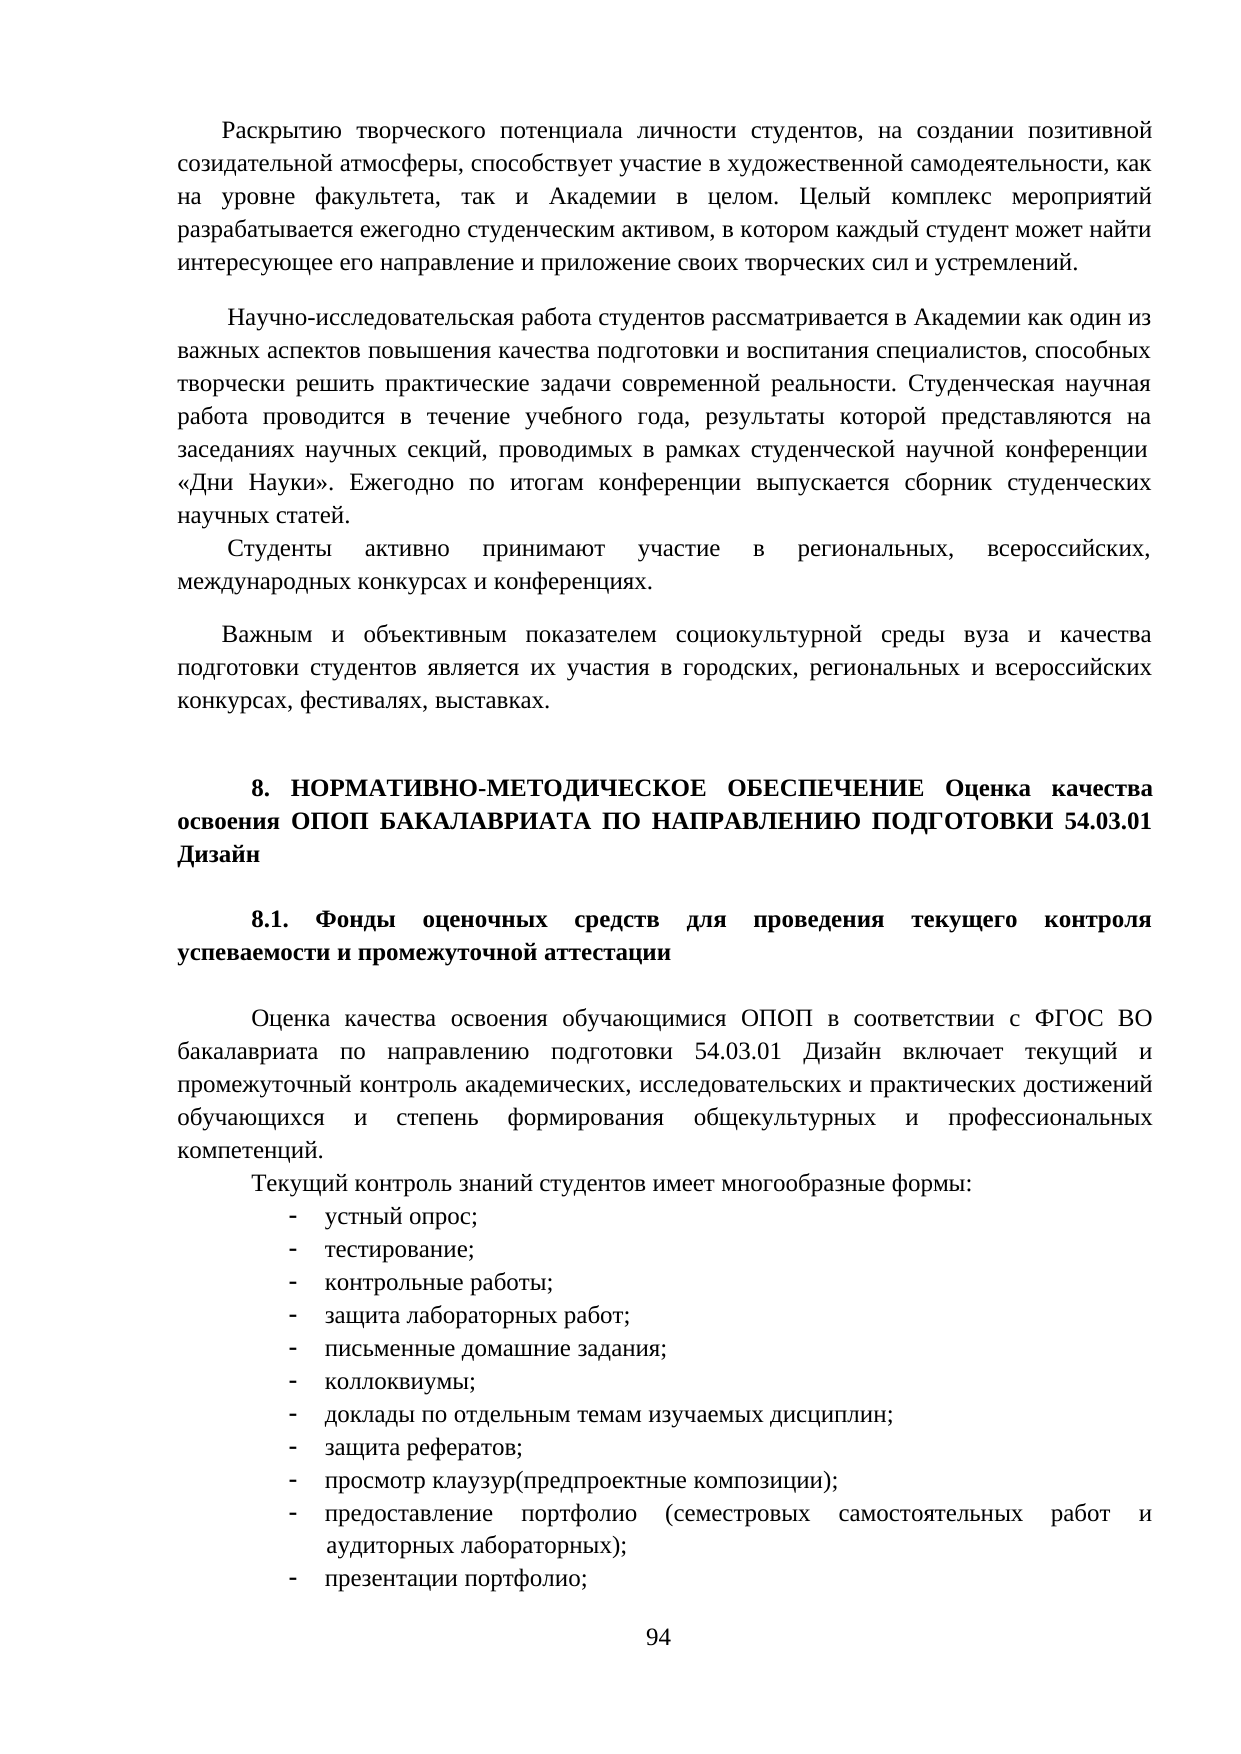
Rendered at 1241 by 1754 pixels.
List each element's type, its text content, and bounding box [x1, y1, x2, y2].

list устный опрос; [288, 1201, 1167, 1230]
list тестирование; [288, 1234, 1167, 1263]
list коллоквиумы; [288, 1366, 1167, 1395]
subtitle Фонды оценочных средств для проведения текущего контроля успеваемости и промежуточной аттестации [177, 904, 1152, 966]
list письменные домашние задания; [288, 1333, 1167, 1362]
list предоставление портфолио (семестровых самостоятельных работ и аудиторных лабораторных); [288, 1498, 1152, 1559]
subtitle НОРМАТИВНО-МЕТОДИЧЕСКОЕ ОБЕСПЕЧЕНИЕ Оценка качества освоения ОПОП БАКАЛАВРИАТА ПО НАПРАВЛЕНИЮ ПОДГОТОВКИ 54.03.01 Дизайн [177, 773, 1153, 868]
text Текущий контроль знаний студентов имеет многообразные формы: [251, 1168, 1167, 1197]
list доклады по отдельным темам изучаемых дисциплин; [288, 1399, 1167, 1428]
text Оценка качества освоения обучающимися ОПОП в соответствии с ФГОС ВО бакалавриата по направлению подготовки 54.03.01 Дизайн включает текущий и промежуточный контроль академических, исследовательских и практических достижений обучающихся и степень формирования общекультурных и профессиональных компетенций. [177, 1003, 1153, 1164]
list контрольные работы; [288, 1267, 1167, 1296]
text Студенты активно принимают участие в региональных, всероссийских, международных конкурсах и конференциях. [177, 533, 1150, 594]
text Научно-исследовательская работа студентов рассматривается в Академии как один из важных аспектов повышения качества подготовки и воспитания специалистов, способных творчески решить практические задачи современной реальности. Студенческая научная работа проводится в течение учебного года, результаты которой представляются на заседаниях научных секций, проводимых в рамках студенческой научной конференции [177, 302, 1152, 462]
list презентации портфолио; [288, 1563, 1167, 1592]
list просмотр клаузур(предпроектные композиции); [288, 1466, 1167, 1494]
text Важным и объективным показателем социокультурной среды вуза и качества подготовки студентов является их участия в городских, региональных и всероссийских конкурсах, фестивалях, выставках. [177, 619, 1152, 714]
text «Дни Науки». Ежегодно по итогам конференции выпускается сборник студенческих научных статей. [177, 467, 1152, 528]
text Раскрытию творческого потенциала личности студентов, на создании позитивной созидательной атмосферы, способствует участие в художественной самодеятельности, как на уровне факультета, так и Академии в целом. Целый комплекс мероприятий разрабатывается ежегодно студенческим активом, в котором каждый студент может найти интересующее его направление и приложение своих творческих сил и устремлений. [177, 115, 1153, 276]
list защита рефератов; [288, 1432, 1167, 1461]
list защита лабораторных работ; [288, 1300, 1167, 1329]
